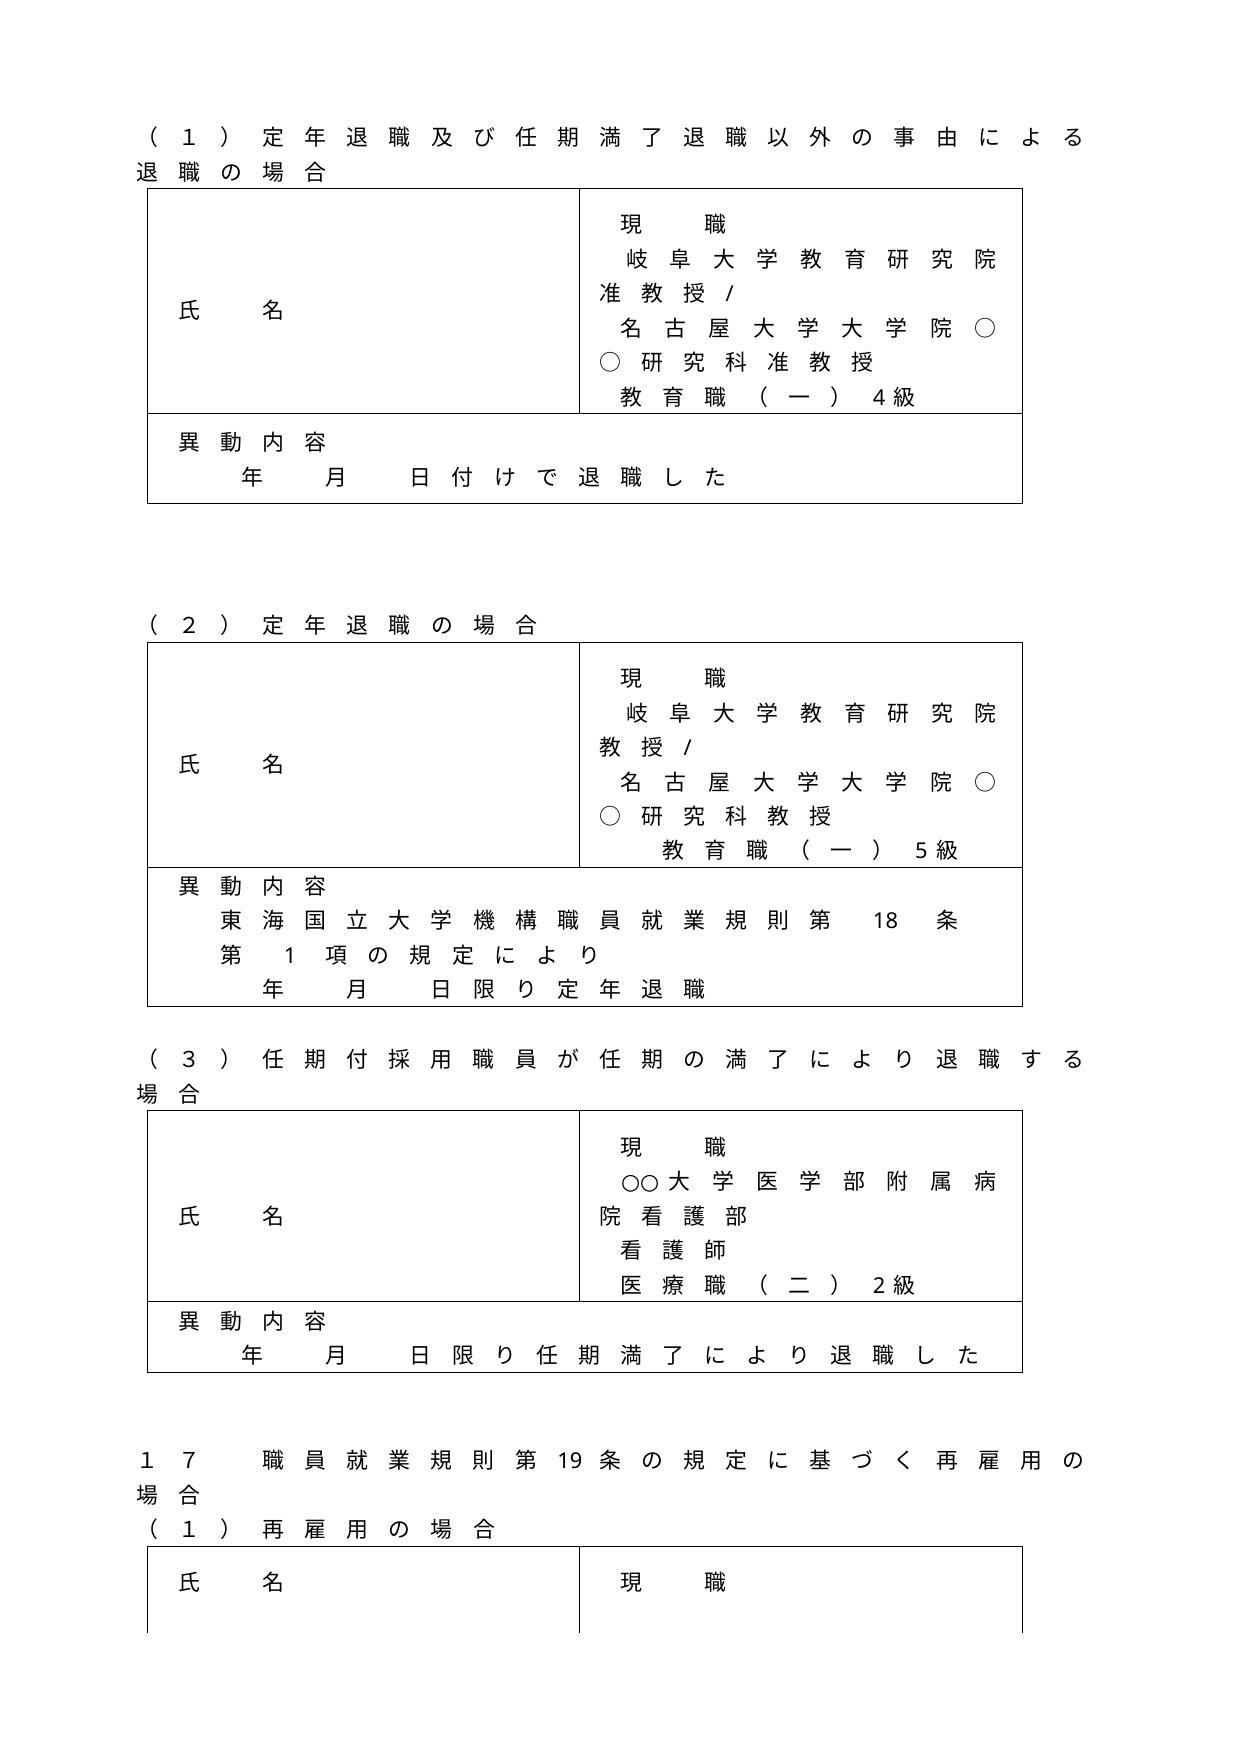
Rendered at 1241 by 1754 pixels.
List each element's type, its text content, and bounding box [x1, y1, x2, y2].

table_header 現 職 岐阜大学教育研究院教授/ 名古屋大学大学院○○研究科教授 教育職（一）5級 [580, 643, 1022, 867]
table_header 現 職 岐阜大学教育研究院准教授/ 名古屋大学大学院○○研究科准教授 教育職（一）4級 [580, 189, 1022, 413]
text １７ 職員就業規則第19条の規定に基づく再雇用の場合 [136, 1442, 1104, 1511]
text （２）定年退職の場合 [136, 607, 1104, 642]
table_header 氏 名 [148, 643, 579, 867]
table_header 氏 名 [148, 1111, 579, 1301]
text （１）定年退職及び任期満了退職以外の事由による退職の場合 [136, 119, 1104, 188]
table_cell 異動内容 年 月 日限り任期満了により退職した [148, 1302, 1022, 1372]
table_cell 異動内容 東海国立大学機構職員就業規則第18条第1項の規定により 年 月 日限り定年退職 [148, 868, 1022, 1006]
table_cell 異動内容 年 月 日付けで退職した [148, 414, 1022, 503]
table_header 氏 名 [148, 1547, 579, 1633]
text （３）任期付採用職員が任期の満了により退職する場合 [136, 1041, 1104, 1110]
text （１）再雇用の場合 [136, 1511, 1104, 1546]
table_header 現 職 ○○大学医学部附属病院看護部 看護師 医療職（二）2級 [580, 1111, 1022, 1301]
table_header 氏 名 [148, 189, 579, 413]
table_header 現 職 [580, 1547, 1022, 1633]
